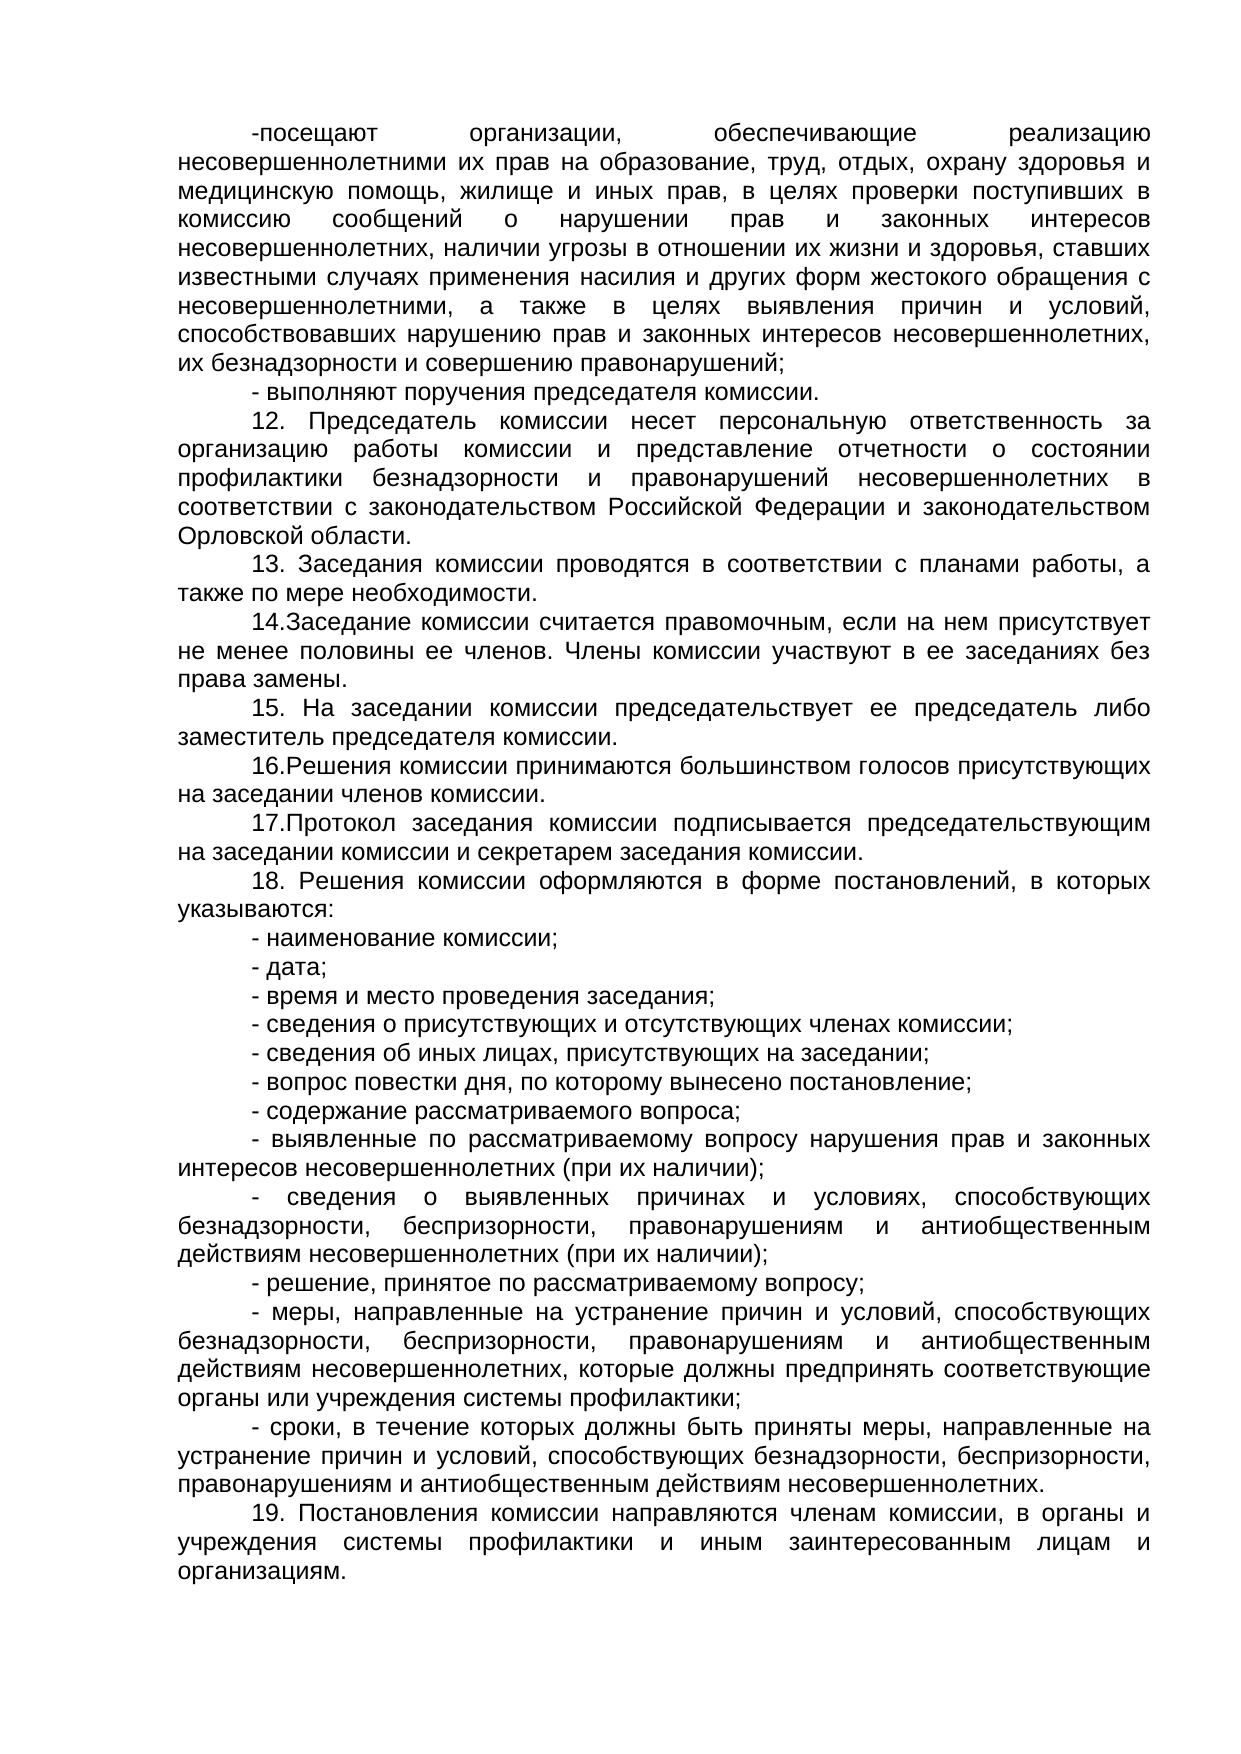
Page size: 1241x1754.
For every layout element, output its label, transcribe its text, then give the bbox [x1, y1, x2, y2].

text - вопрос повестки дня, по которому вынесено постановление; [177, 1067, 1152, 1096]
text 14.Заседание комиссии считается правомочным, если на нем присутствует не менее половины ее членов. Члены комиссии участвуют в ее заседаниях без права замены. [177, 607, 1152, 693]
text - сведения об иных лицах, присутствующих на заседании; [177, 1038, 1152, 1067]
text - меры, направленные на устранение причин и условий, способствующих безнадзорности, беспризорности, правонарушениям и антиобщественным действиям несовершеннолетних, которые должны предпринять соответствующие органы или учреждения системы профилактики; [177, 1297, 1152, 1412]
text 18. Решения комиссии оформляются в форме постановлений, в которых указываются: [177, 866, 1152, 923]
text 17.Протокол заседания комиссии подписывается председательствующим на заседании комиссии и секретарем заседания комиссии. [177, 808, 1152, 866]
text -посещают организации, обеспечивающие реализацию несовершеннолетними их прав на образование, труд, отдых, охрану здоровья и медицинскую помощь, жилище и иных прав, в целях проверки поступивших в комиссию сообщений о нарушении прав и законных интересов несовершеннолетних, наличии угрозы в отношении их жизни и здоровья, ставших известными случаях применения насилия и других форм жестокого обращения с несовершеннолетними, а также в целях выявления причин и условий, способствовавших нарушению прав и законных интересов несовершеннолетних, их безнадзорности и совершению правонарушений; [177, 118, 1152, 377]
text - выполняют поручения председателя комиссии. [177, 377, 1152, 406]
text - дата; [177, 952, 1152, 981]
text 15. На заседании комиссии председательствует ее председатель либо заместитель председателя комиссии. [177, 693, 1152, 751]
text 19. Постановления комиссии направляются членам комиссии, в органы и учреждения системы профилактики и иным заинтересованным лицам и организациям. [177, 1498, 1152, 1584]
text - сведения о выявленных причинах и условиях, способствующих безнадзорности, беспризорности, правонарушениям и антиобщественным действиям несовершеннолетних (при их наличии); [177, 1182, 1152, 1268]
text - решение, принятое по рассматриваемому вопросу; [177, 1268, 1152, 1297]
text 16.Решения комиссии принимаются большинством голосов присутствующих на заседании членов комиссии. [177, 751, 1152, 808]
text - содержание рассматриваемого вопроса; [177, 1096, 1152, 1124]
text 12. Председатель комиссии несет персональную ответственность за организацию работы комиссии и представление отчетности о состоянии профилактики безнадзорности и правонарушений несовершеннолетних в соответствии с законодательством Российской Федерации и законодательством Орловской области. [177, 406, 1152, 549]
text - сведения о присутствующих и отсутствующих членах комиссии; [177, 1009, 1152, 1038]
text - сроки, в течение которых должны быть приняты меры, направленные на устранение причин и условий, способствующих безнадзорности, беспризорности, правонарушениям и антиобщественным действиям несовершеннолетних. [177, 1412, 1152, 1498]
text - время и место проведения заседания; [177, 981, 1152, 1009]
text 13. Заседания комиссии проводятся в соответствии с планами работы, а также по мере необходимости. [177, 549, 1152, 607]
text - наименование комиссии; [177, 923, 1152, 952]
text - выявленные по рассматриваемому вопросу нарушения прав и законных интересов несовершеннолетних (при их наличии); [177, 1124, 1152, 1182]
